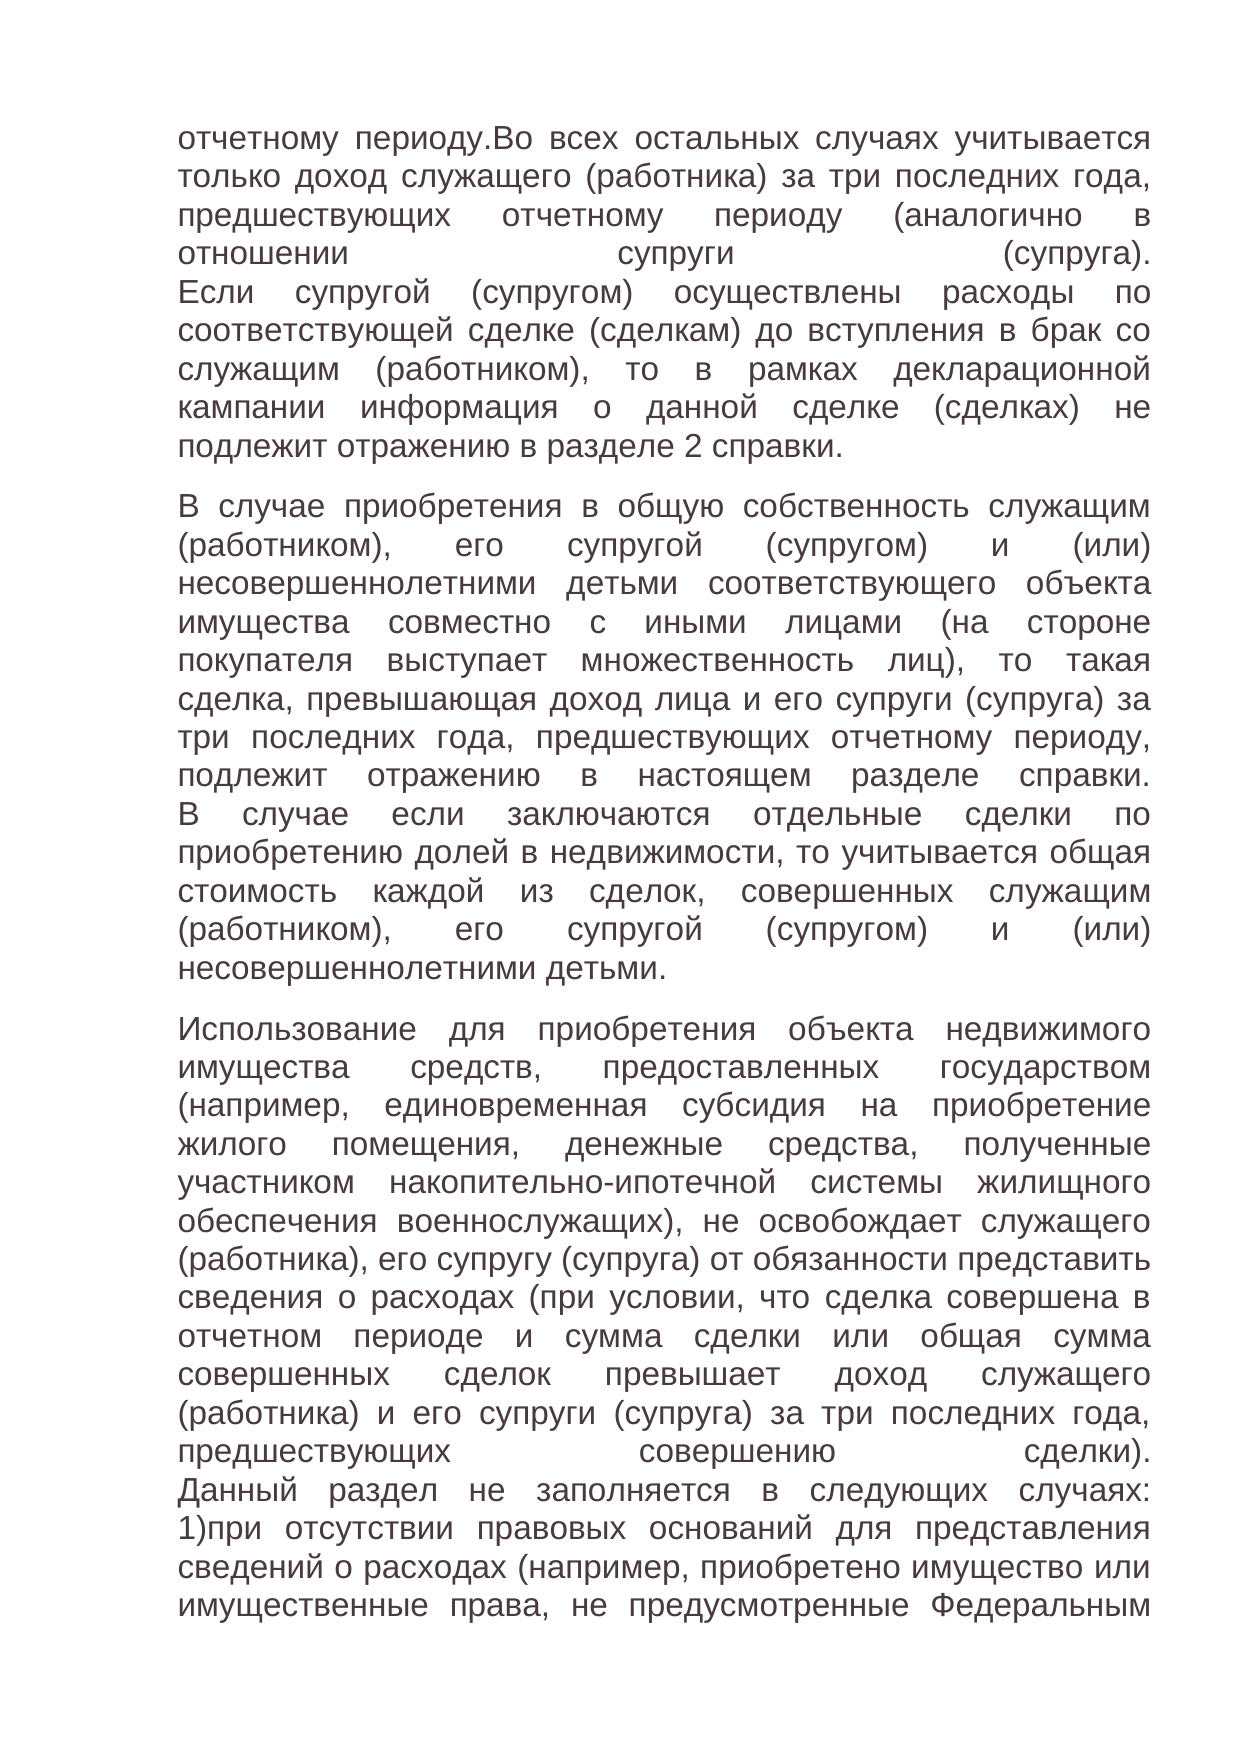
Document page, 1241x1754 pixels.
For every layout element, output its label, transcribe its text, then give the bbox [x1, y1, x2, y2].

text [177, 118, 1152, 464]
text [177, 1008, 1152, 1623]
text В случае приобретения в общую собственность служащим (работником), его супругой (супругом) и (или) несовершеннолетними детьми соответствующего объекта имущества совместно с иными лицами (на стороне покупателя выступает множественность лиц), то такая сделка, превышающая доход лица и его супруги (супруга) за три последних года, предшествующих отчетному периоду, подлежит отражению в настоящем разделе справки. В случае если заключаются отдельные сделки по приобретению долей в недвижимости, то учитывается общая стоимость каждой из сделок, совершенных служащим (работником), его супругой (супругом) и (или) несовершеннолетними детьми. [177, 486, 1152, 986]
